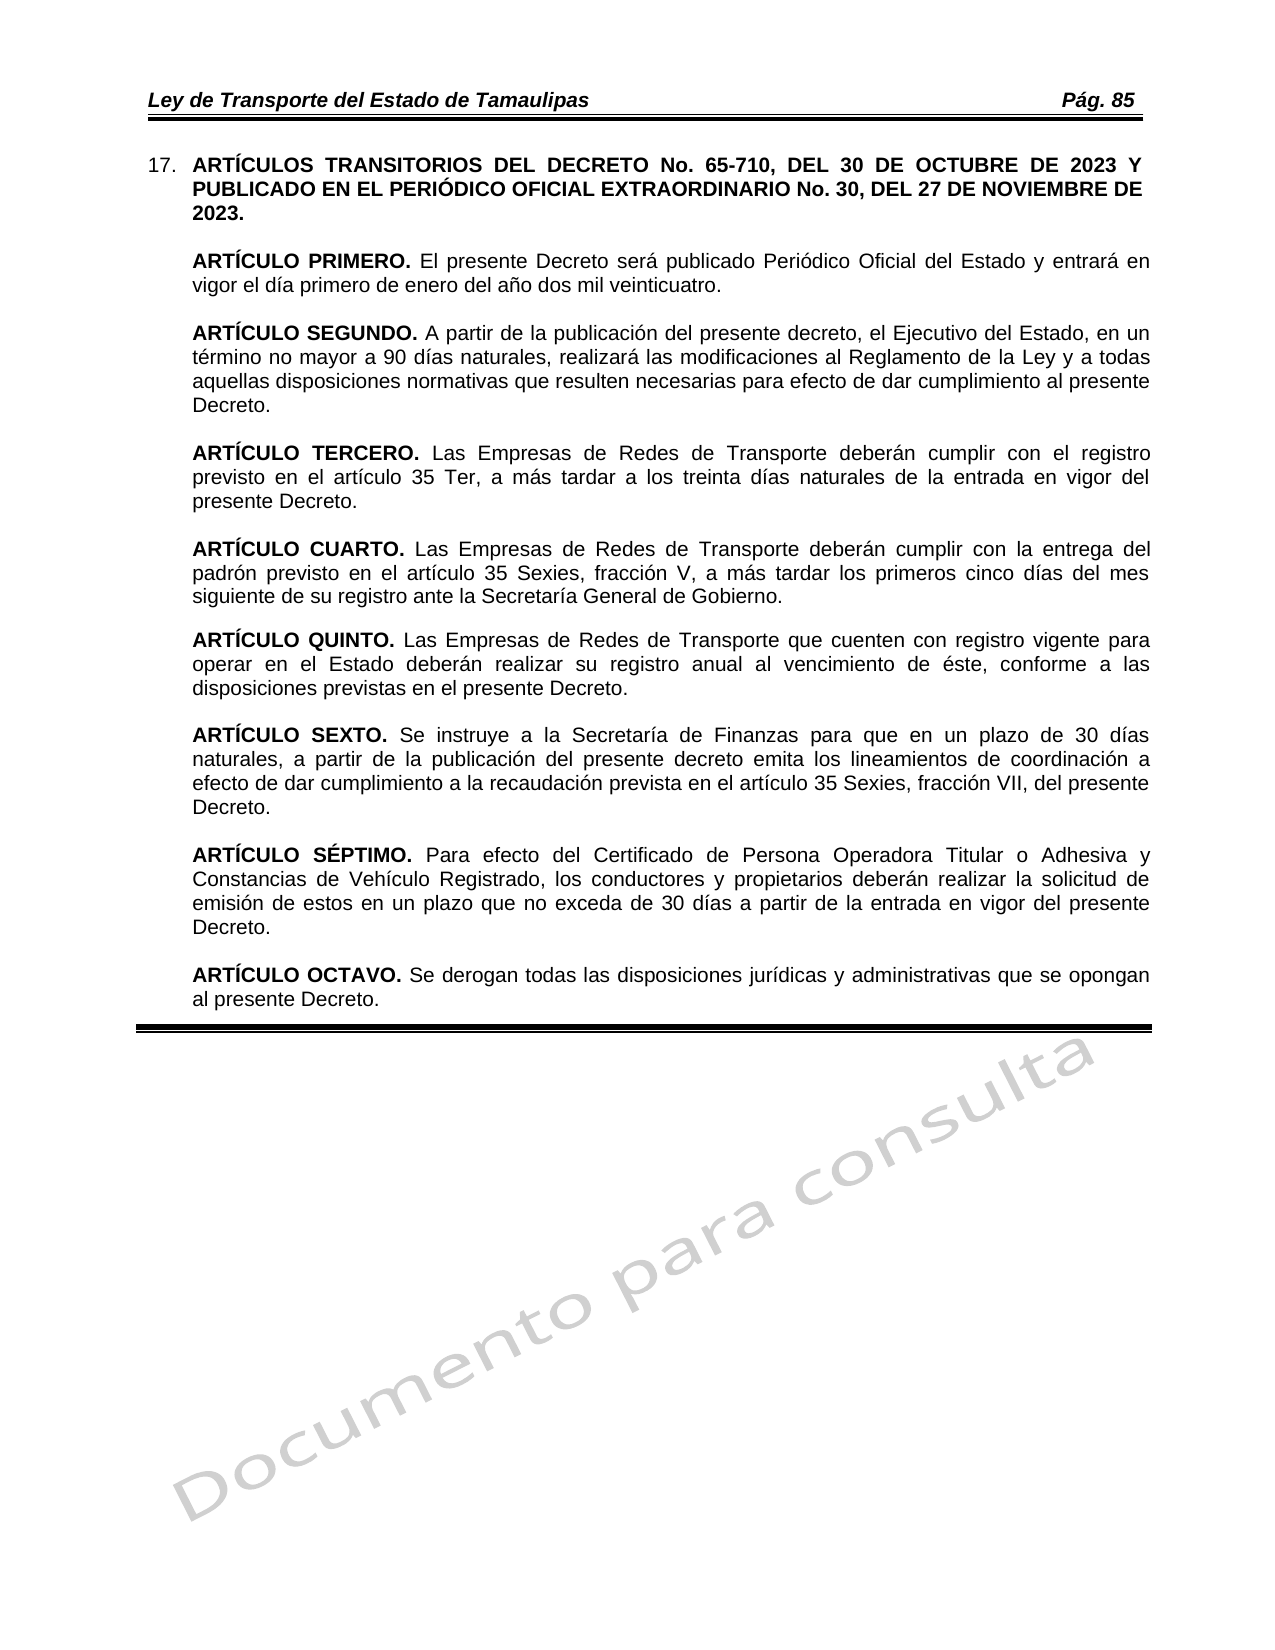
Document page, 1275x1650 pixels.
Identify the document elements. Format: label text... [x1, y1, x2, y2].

text ARTÍCULO SEGUNDO. A partir de la publicación del presente decreto, el Ejecutivo del Estado, en un término no mayor a 90 días naturales, realizará las modificaciones al Reglamento de la Ley y a todas aquellas disposiciones normativas que resulten necesarias para efecto de dar cumplimiento al presente Decreto. [192, 321, 1152, 417]
text ARTÍCULO OCTAVO. Se derogan todas las disposiciones jurídicas y administrativas que se opongan al presente Decreto. [192, 963, 1152, 1011]
text ARTÍCULO SEXTO. Se instruye a la Secretaría de Finanzas para que en un plazo de 30 días naturales, a partir de la publicación del presente decreto emita los lineamientos de coordinación a efecto de dar cumplimiento a la recaudación prevista en el artículo 35 Sexies, fracción VII, del presente Decreto. [192, 723, 1152, 819]
text ARTÍCULO QUINTO. Las Empresas de Redes de Transporte que cuenten con registro vigente para operar en el Estado deberán realizar su registro anual al vencimiento de éste, conforme a las disposiciones previstas en el presente Decreto. [192, 627, 1152, 699]
list ARTÍCULOS TRANSITORIOS DEL DECRETO No. 65-710, DEL 30 DE OCTUBRE DE 2023 Y PUBLICADO EN EL PERIÓDICO OFICIAL EXTRAORDINARIO No. 30, DEL 27 DE NOVIEMBRE DE 2023. [148, 153, 1143, 225]
text ARTÍCULO TERCERO. Las Empresas de Redes de Transporte deberán cumplir con el registro previsto en el artículo 35 Ter, a más tardar a los treinta días naturales de la entrada en vigor del presente Decreto. [192, 441, 1152, 512]
text ARTÍCULO CUARTO. Las Empresas de Redes de Transporte deberán cumplir con la entrega del padrón previsto en el artículo 35 Sexies, fracción V, a más tardar los primeros cinco días del mes siguiente de su registro ante la Secretaría General de Gobierno. [192, 536, 1152, 608]
text ARTÍCULO PRIMERO. El presente Decreto será publicado Periódico Oficial del Estado y entrará en vigor el día primero de enero del año dos mil veinticuatro. [192, 249, 1152, 297]
text ARTÍCULO SÉPTIMO. Para efecto del Certificado de Persona Operadora Titular o Adhesiva y Constancias de Vehículo Registrado, los conductores y propietarios deberán realizar la solicitud de emisión de estos en un plazo que no exceda de 30 días a partir de la entrada en vigor del presente Decreto. [192, 843, 1152, 939]
